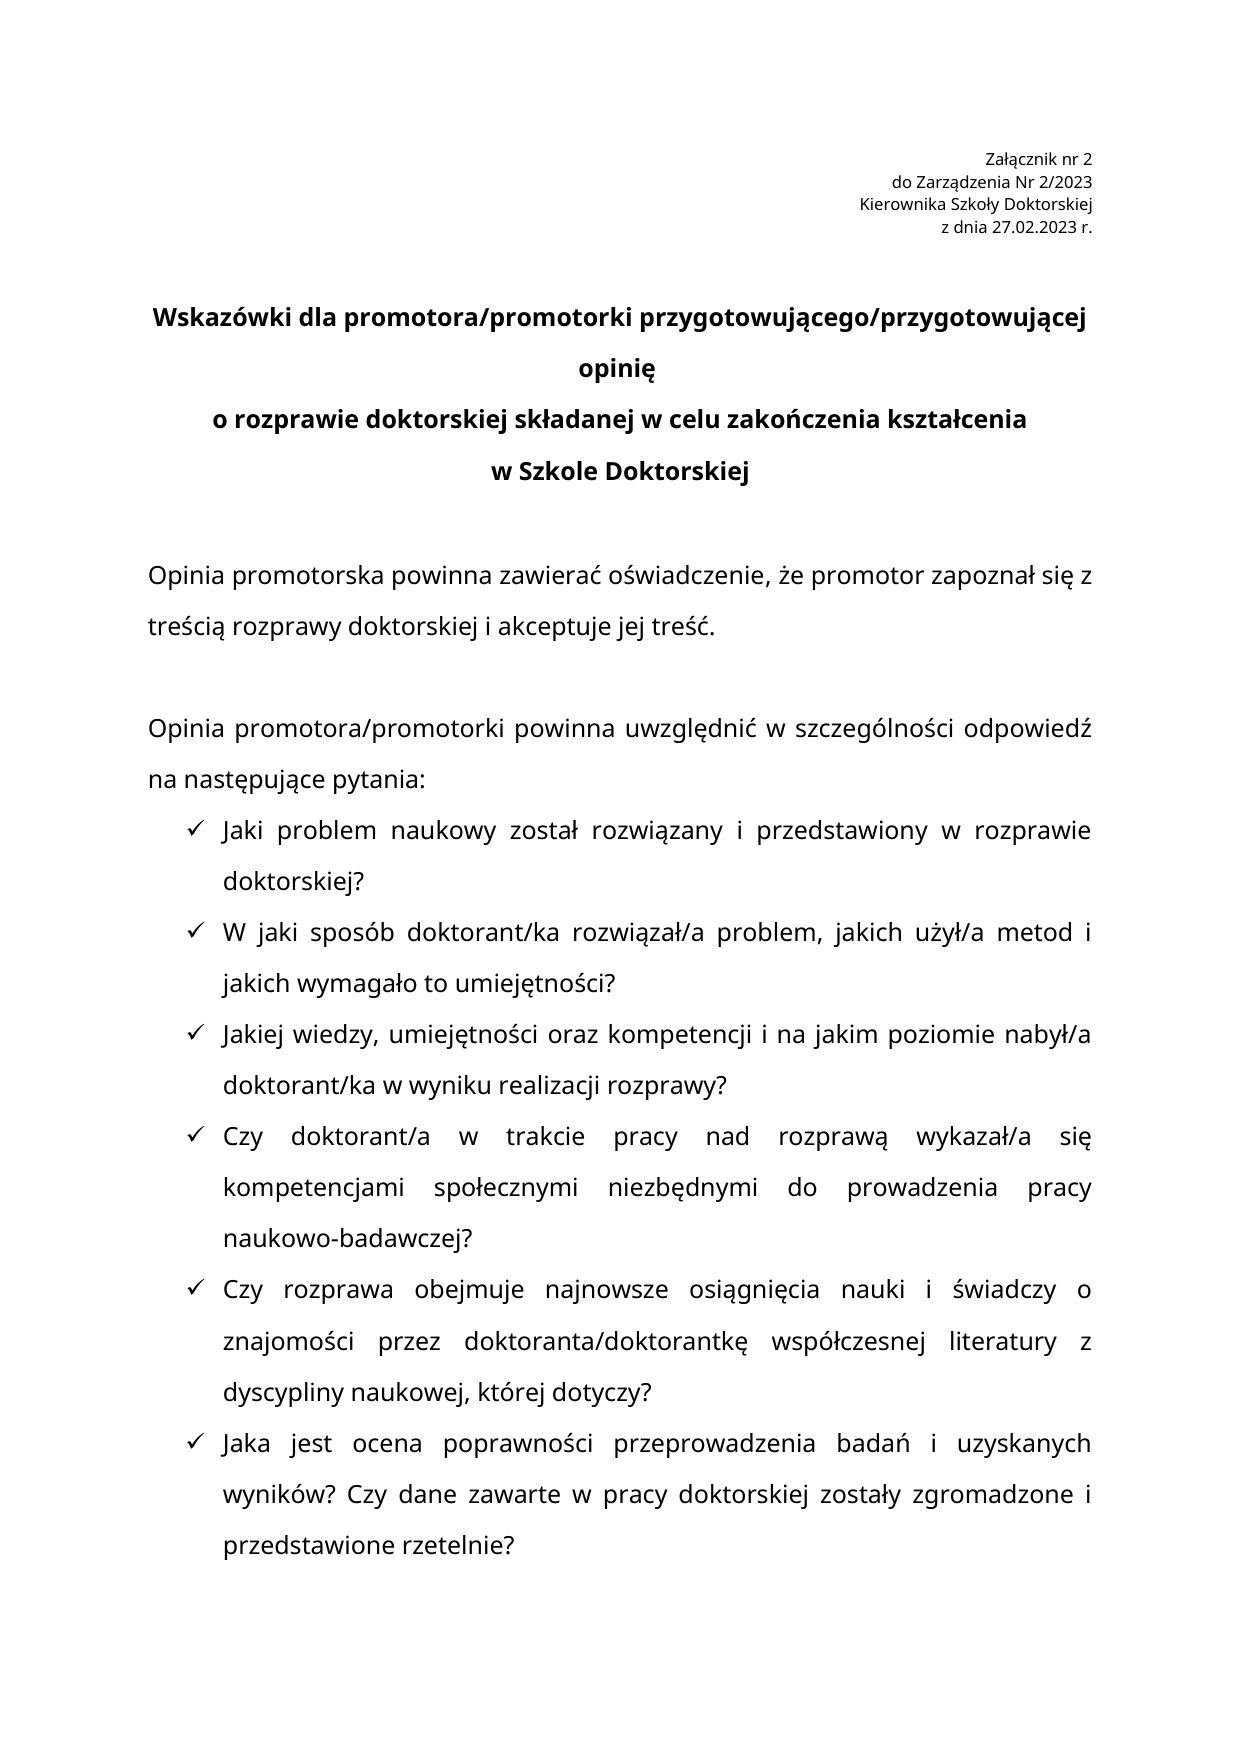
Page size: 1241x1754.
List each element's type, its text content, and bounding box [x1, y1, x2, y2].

list Jaka jest ocena poprawności przeprowadzenia badań i uzyskanych wyników? Czy dane zawarte w pracy doktorskiej zostały zgromadzone i przedstawione rzetelnie? [185, 1425, 1093, 1561]
text Opinia promotora/promotorki powinna uwzględnić w szczególności odpowiedź na następujące pytania: [148, 711, 1093, 796]
list Jaki problem naukowy został rozwiązany i przedstawiony w rozprawie doktorskiej? [185, 813, 1093, 898]
text Wskazówki dla promotora/promotorki przygotowującego/przygotowującej opinię o rozprawie doktorskiej składanej w celu zakończenia kształcenia [148, 300, 1093, 436]
list W jaki sposób doktorant/ka rozwiązał/a problem, jakich użył/a metod i jakich wymagało to umiejętności? [185, 915, 1093, 1000]
list Czy rozprawa obejmuje najnowsze osiągnięcia nauki i świadczy o znajomości przez doktoranta/doktorantkę współczesnej literatury z dyscypliny naukowej, której dotyczy? [185, 1272, 1093, 1408]
list Jakiej wiedzy, umiejętności oraz kompetencji i na jakim poziomie nabył/a doktorant/ka w wyniku realizacji rozprawy? [185, 1017, 1093, 1102]
text w Szkole Doktorskiej [148, 453, 1093, 487]
text z dnia 27.02.2023 r. [148, 216, 1093, 238]
text Załącznik nr 2 [148, 148, 1093, 170]
text Kierownika Szkoły Doktorskiej [148, 193, 1093, 216]
text Opinia promotorska powinna zawierać oświadczenie, że promotor zapoznał się z treścią rozprawy doktorskiej i akceptuje jej treść. [148, 558, 1093, 643]
text do Zarządzenia Nr 2/2023 [148, 170, 1093, 193]
list Czy doktorant/a w trakcie pracy nad rozprawą wykazał/a się kompetencjami społecznymi niezbędnymi do prowadzenia pracy naukowo-badawczej? [185, 1119, 1093, 1255]
